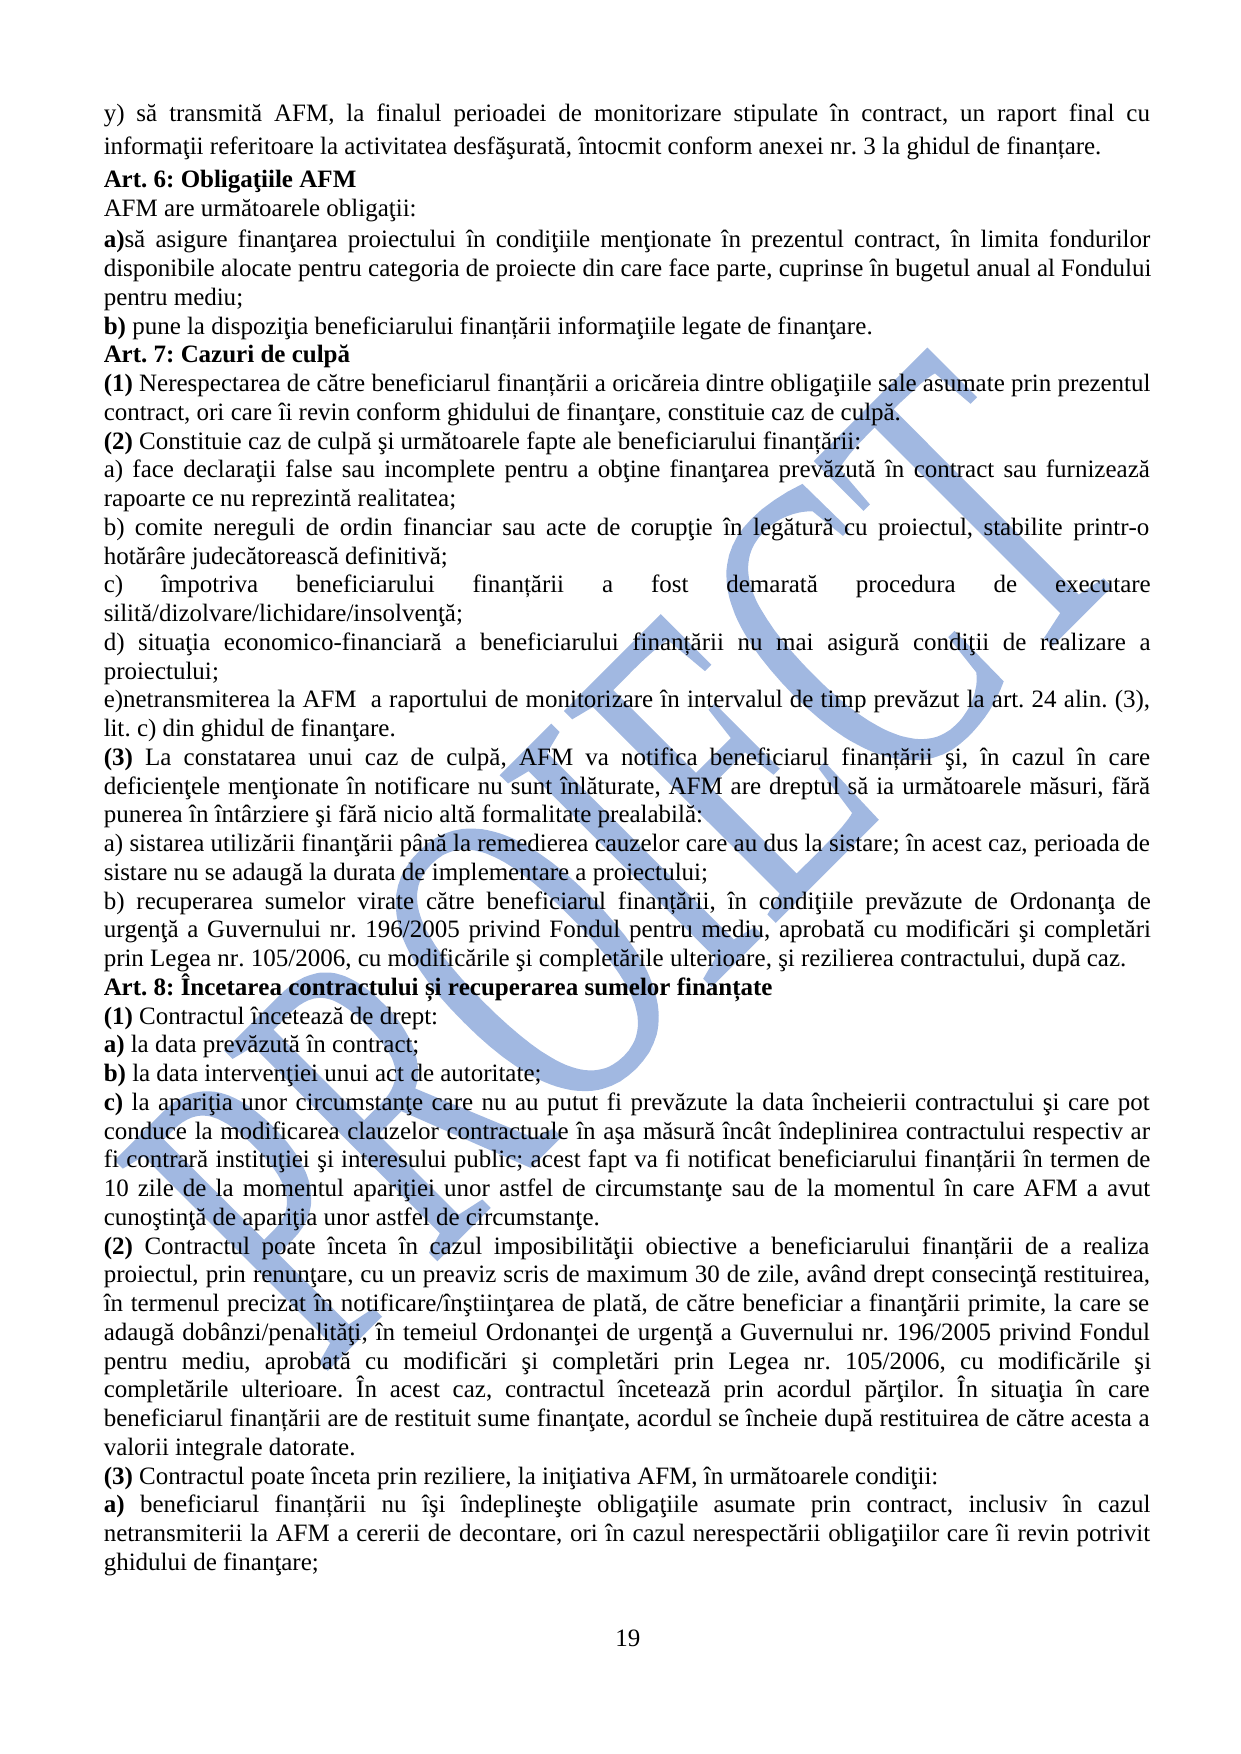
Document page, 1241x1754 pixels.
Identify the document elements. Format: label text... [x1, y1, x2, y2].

text (2) Constituie caz de culpă şi următoarele fapte ale beneficiarului finanțării: [103, 426, 1152, 454]
text d) situaţia economico-financiară a beneficiarului finanțării nu mai asigură condiţii de realizare a proiectului; [103, 627, 1152, 684]
text (2) Contractul poate înceta în cazul imposibilităţii obiective a beneficiarului finanțării de a realiza proiectul, prin renunţare, cu un preaviz scris de maximum 30 de zile, având drept consecinţă restituirea, în termenul precizat în notificare/înştiinţarea de plată, de către beneficiar a finanţării primite, la care se adaugă dobânzi/penalităţi, în temeiul Ordonanţei de urgenţă a Guvernului nr. 196/2005 privind Fondul pentru mediu, aprobată cu modificări şi completări prin Legea nr. 105/2006, cu modificările şi completările ulterioare. În acest caz, contractul încetează prin acordul părţilor. În situaţia în care beneficiarul finanțării are de restituit sume finanţate, acordul se încheie după restituirea de către acesta a valorii integrale datorate. [103, 1231, 1152, 1461]
text (3) La constatarea unui caz de culpă, AFM va notifica beneficiarul finanțării şi, în cazul în care deficienţele menţionate în notificare nu sunt înlăturate, AFM are dreptul să ia următoarele măsuri, fără punerea în întârziere şi fără nicio altă formalitate prealabilă: [103, 742, 1152, 828]
text e)netransmiterea la AFM a raportului de monitorizare în intervalul de timp prevăzut la art. 24 alin. (3), lit. c) din ghidul de finanţare. [103, 684, 1152, 742]
text y) să transmită AFM, la finalul perioadei de monitorizare stipulate în contract, un raport final cu informaţii referitoare la activitatea desfăşurată, întocmit conform anexei nr. 3 la ghidul de finanțare. [103, 98, 1152, 160]
text (1) Contractul încetează de drept: [103, 1001, 1152, 1029]
text b) recuperarea sumelor virate către beneficiarul finanțării, în condiţiile prevăzute de Ordonanţa de urgenţă a Guvernului nr. 196/2005 privind Fondul pentru mediu, aprobată cu modificări şi completări prin Legea nr. 105/2006, cu modificările şi completările ulterioare, şi rezilierea contractului, după caz. [103, 886, 1152, 972]
text a) la data prevăzută în contract; [103, 1029, 1152, 1058]
text (1) Nerespectarea de către beneficiarul finanțării a oricăreia dintre obligaţiile sale asumate prin prezentul contract, ori care îi revin conform ghidului de finanţare, constituie caz de culpă. [103, 368, 1152, 426]
text c) la apariţia unor circumstanţe care nu au putut fi prevăzute la data încheierii contractului şi care pot conduce la modificarea clauzelor contractuale în aşa măsură încât îndeplinirea contractului respectiv ar fi contrară instituţiei şi interesului public; acest fapt va fi notificat beneficiarului finanțării în termen de 10 zile de la momentul apariţiei unor astfel de circumstanţe sau de la momentul în care AFM a avut cunoştinţă de apariţia unor astfel de circumstanţe. [103, 1087, 1152, 1231]
text b) la data intervenţiei unui act de autoritate; [103, 1058, 1152, 1087]
text (3) Contractul poate înceta prin reziliere, la iniţiativa AFM, în următoarele condiţii: [103, 1461, 1152, 1489]
text c) împotriva beneficiarului finanțării a fost demarată procedura de executare silită/dizolvare/lichidare/insolvenţă; [103, 569, 1152, 627]
text a)să asigure finanţarea proiectului în condiţiile menţionate în prezentul contract, în limita fondurilor disponibile alocate pentru categoria de proiecte din care face parte, cuprinse în bugetul anual al Fondului pentru mediu; [103, 224, 1152, 311]
text b) comite nereguli de ordin financiar sau acte de corupţie în legătură cu proiectul, stabilite printr-o hotărâre judecătorească definitivă; [103, 512, 1152, 569]
text a) sistarea utilizării finanţării până la remedierea cauzelor care au dus la sistare; în acest caz, perioada de sistare nu se adaugă la durata de implementare a proiectului; [103, 828, 1152, 886]
text a) face declaraţii false sau incomplete pentru a obţine finanţarea prevăzută în contract sau furnizează rapoarte ce nu reprezintă realitatea; [103, 454, 1152, 512]
text Art. 6: Obligaţiile AFM [103, 164, 1152, 193]
text b) pune la dispoziţia beneficiarului finanțării informaţiile legate de finanţare. [103, 311, 1152, 339]
text a) beneficiarul finanțării nu îşi îndeplineşte obligaţiile asumate prin contract, inclusiv în cazul netransmiterii la AFM a cererii de decontare, ori în cazul nerespectării obligaţiilor care îi revin potrivit ghidului de finanţare; [103, 1489, 1152, 1576]
text Art. 7: Cazuri de culpă [103, 339, 1152, 368]
text Art. 8: Încetarea contractului și recuperarea sumelor finanțate [103, 972, 1152, 1001]
text AFM are următoarele obligaţii: [103, 193, 1152, 222]
